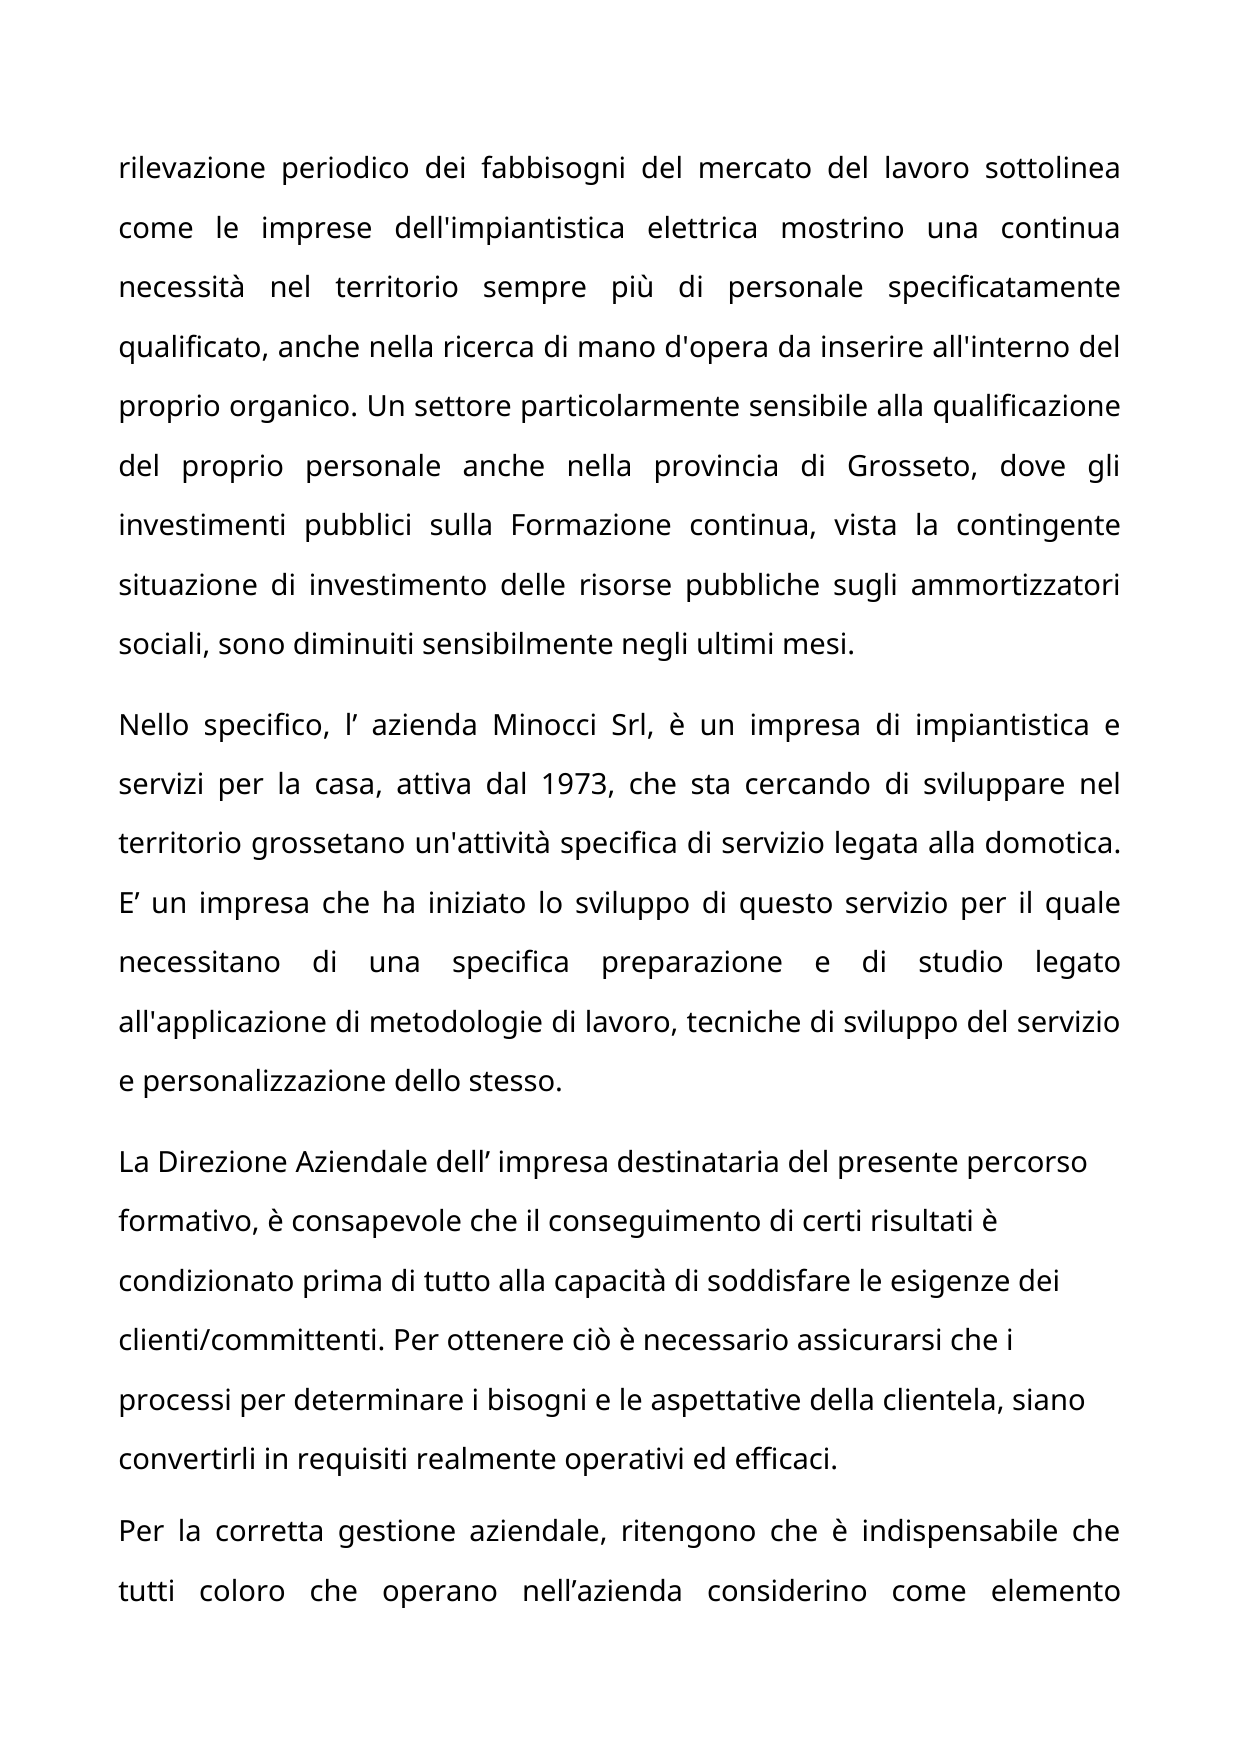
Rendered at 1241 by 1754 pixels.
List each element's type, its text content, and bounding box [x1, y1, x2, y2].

text Nello specifico, l’ azienda Minocci Srl, è un impresa di impiantistica e servizi per la casa, attiva dal 1973, che sta cercando di sviluppare nel territorio grossetano un'attività specifica di servizio legata alla domotica. E’ un impresa che ha iniziato lo sviluppo di questo servizio per il quale necessitano di una specifica preparazione e di studio legato all'applicazione di metodologie di lavoro, tecniche di sviluppo del servizio e personalizzazione dello stesso. [118, 704, 1122, 1100]
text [118, 1510, 1122, 1609]
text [118, 148, 1122, 663]
text La Direzione Aziendale dell’ impresa destinataria del presente percorso formativo, è consapevole che il conseguimento di certi risultati è condizionato prima di tutto alla capacità di soddisfare le esigenze dei clienti/committenti. Per ottenere ciò è necessario assicurarsi che i processi per determinare i bisogni e le aspettative della clientela, siano convertirli in requisiti realmente operativi ed efficaci. [118, 1141, 1122, 1478]
